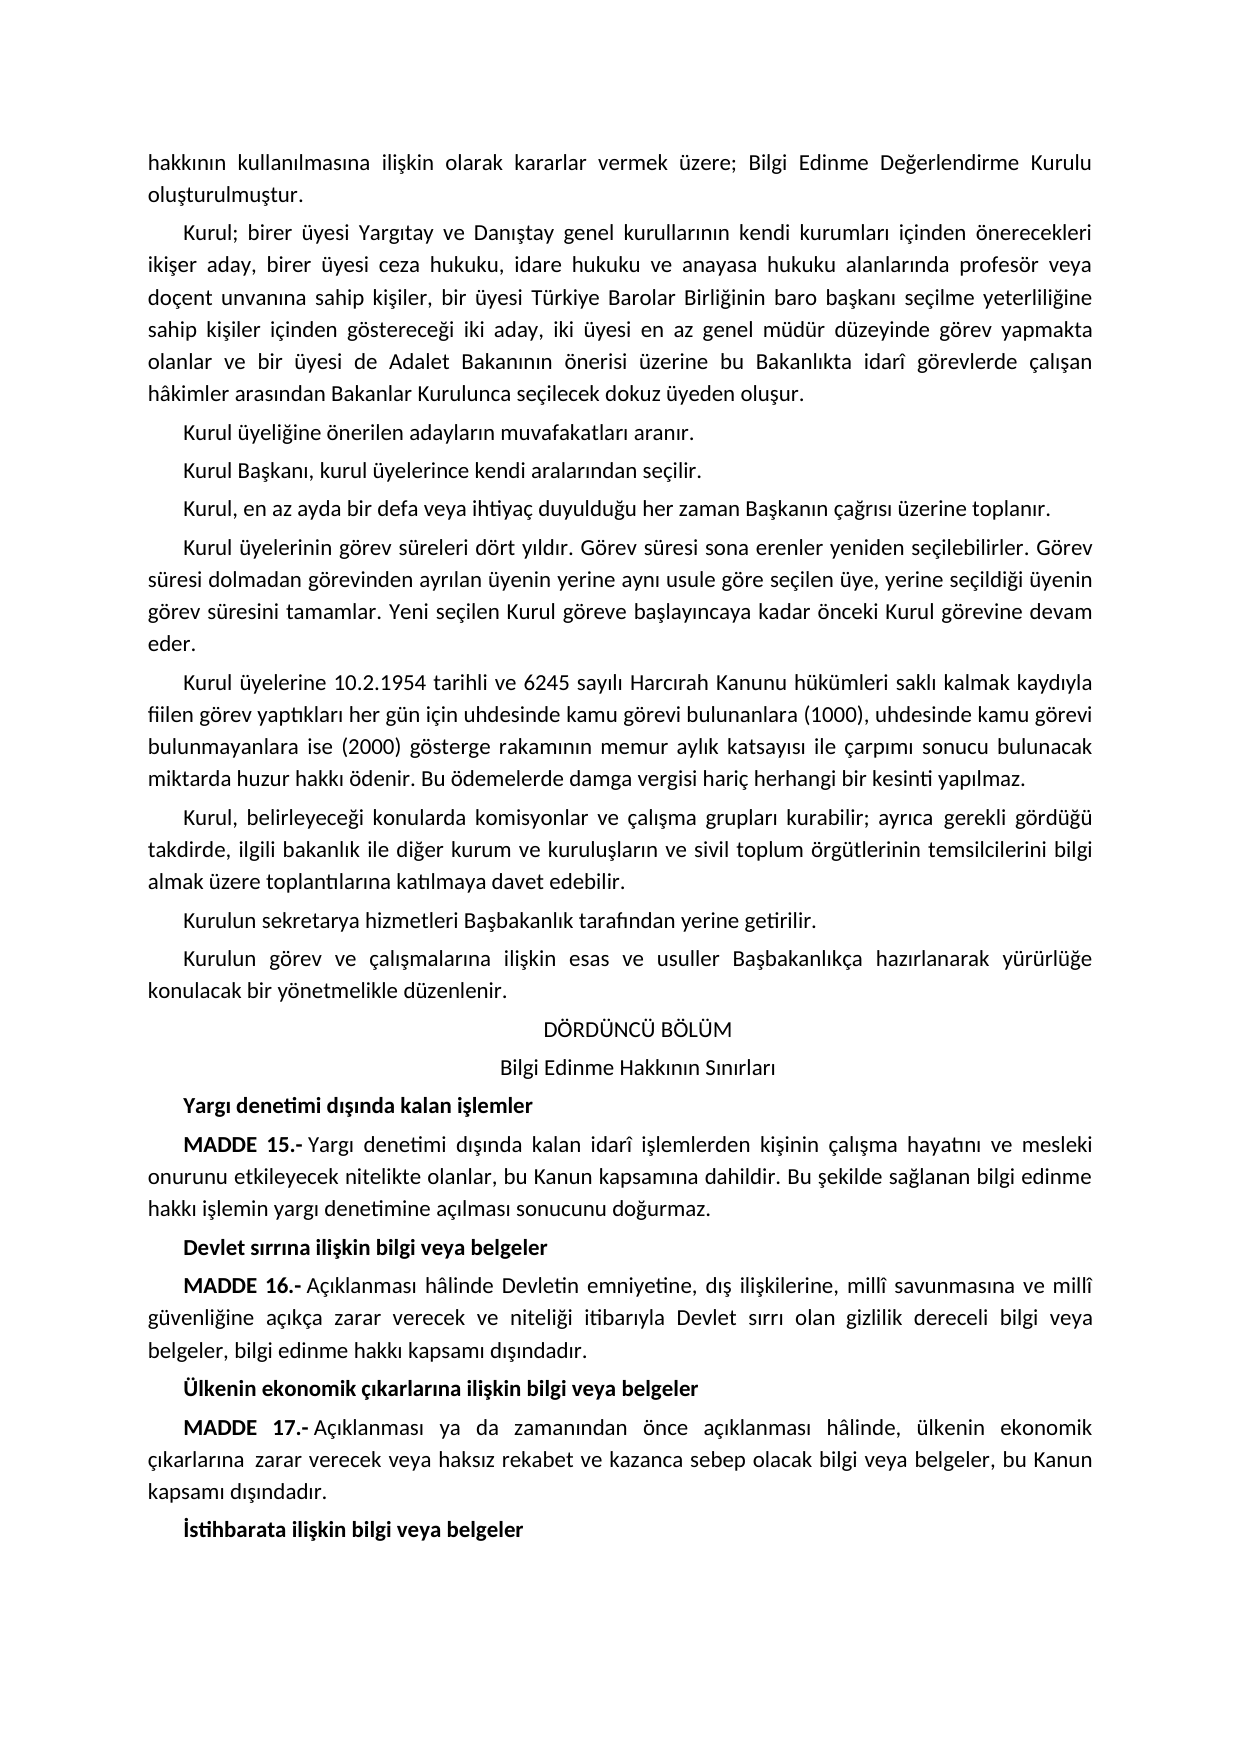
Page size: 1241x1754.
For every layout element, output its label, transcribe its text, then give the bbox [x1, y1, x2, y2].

text Yargı denetimi dışında kalan işlemler [148, 1092, 1093, 1120]
text DÖRDÜNCÜ BÖLÜM [148, 1015, 1093, 1043]
text Kurul, belirleyeceği konularda komisyonlar ve çalışma grupları kurabilir; ayrıca gerekli gördüğü takdirde, ilgili bakanlık ile diğer kurum ve kuruluşların ve sivil toplum örgütlerinin temsilcilerini bilgi almak üzere toplantılarına katılmaya davet edebilir. [148, 803, 1093, 895]
text MADDE 17.- Açıklanması ya da zamanından önce açıklanması hâlinde, ülkenin ekonomik çıkarlarına zarar verecek veya haksız rekabet ve kazanca sebep olacak bilgi veya belgeler, bu Kanun kapsamı dışındadır. [148, 1413, 1093, 1505]
text Kurul; birer üyesi Yargıtay ve Danıştay genel kurullarının kendi kurumları içinden önerecekleri ikişer aday, birer üyesi ceza hukuku, idare hukuku ve anayasa hukuku alanlarında profesör veya doçent unvanına sahip kişiler, bir üyesi Türkiye Barolar Birliğinin baro başkanı seçilme yeterliliğine sahip kişiler içinden göstereceği iki aday, iki üyesi en az genel müdür düzeyinde görev yapmakta olanlar ve bir üyesi de Adalet Bakanının önerisi üzerine bu Bakanlıkta idarî görevlerde çalışan hâkimler arasından Bakanlar Kurulunca seçilecek dokuz üyeden oluşur. [148, 218, 1093, 407]
text Kurul üyeliğine önerilen adayların muvafakatları aranır. [148, 418, 1093, 446]
text Bilgi Edinme Hakkının Sınırları [148, 1053, 1093, 1081]
text Kurul Başkanı, kurul üyelerince kendi aralarından seçilir. [148, 456, 1093, 484]
text Devlet sırrına ilişkin bilgi veya belgeler [148, 1233, 1093, 1261]
text İstihbarata ilişkin bilgi veya belgeler [148, 1515, 1093, 1543]
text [148, 148, 1093, 208]
text Ülkenin ekonomik çıkarlarına ilişkin bilgi veya belgeler [148, 1374, 1093, 1402]
text Kurul üyelerinin görev süreleri dört yıldır. Görev süresi sona erenler yeniden seçilebilirler. Görev süresi dolmadan görevinden ayrılan üyenin yerine aynı usule göre seçilen üye, yerine seçildiği üyenin görev süresini tamamlar. Yeni seçilen Kurul göreve başlayıncaya kadar önceki Kurul görevine devam eder. [148, 533, 1093, 657]
text MADDE 15.- Yargı denetimi dışında kalan idarî işlemlerden kişinin çalışma hayatını ve mesleki onurunu etkileyecek nitelikte olanlar, bu Kanun kapsamına dahildir. Bu şekilde sağlanan bilgi edinme hakkı işlemin yargı denetimine açılması sonucunu doğurmaz. [148, 1130, 1093, 1222]
text Kurul, en az ayda bir defa veya ihtiyaç duyulduğu her zaman Başkanın çağrısı üzerine toplanır. [148, 494, 1093, 522]
text Kurul üyelerine 10.2.1954 tarihli ve 6245 sayılı Harcırah Kanunu hükümleri saklı kalmak kaydıyla fiilen görev yaptıkları her gün için uhdesinde kamu görevi bulunanlara (1000), uhdesinde kamu görevi bulunmayanlara ise (2000) gösterge rakamının memur aylık katsayısı ile çarpımı sonucu bulunacak miktarda huzur hakkı ödenir. Bu ödemelerde damga vergisi hariç herhangi bir kesinti yapılmaz. [148, 668, 1093, 792]
text Kurulun görev ve çalışmalarına ilişkin esas ve usuller Başbakanlıkça hazırlanarak yürürlüğe konulacak bir yönetmelikle düzenlenir. [148, 944, 1093, 1004]
text Kurulun sekretarya hizmetleri Başbakanlık tarafından yerine getirilir. [148, 906, 1093, 934]
text MADDE 16.- Açıklanması hâlinde Devletin emniyetine, dış ilişkilerine, millî savunmasına ve millî güvenliğine açıkça zarar verecek ve niteliği itibarıyla Devlet sırrı olan gizlilik dereceli bilgi veya belgeler, bilgi edinme hakkı kapsamı dışındadır. [148, 1271, 1093, 1364]
